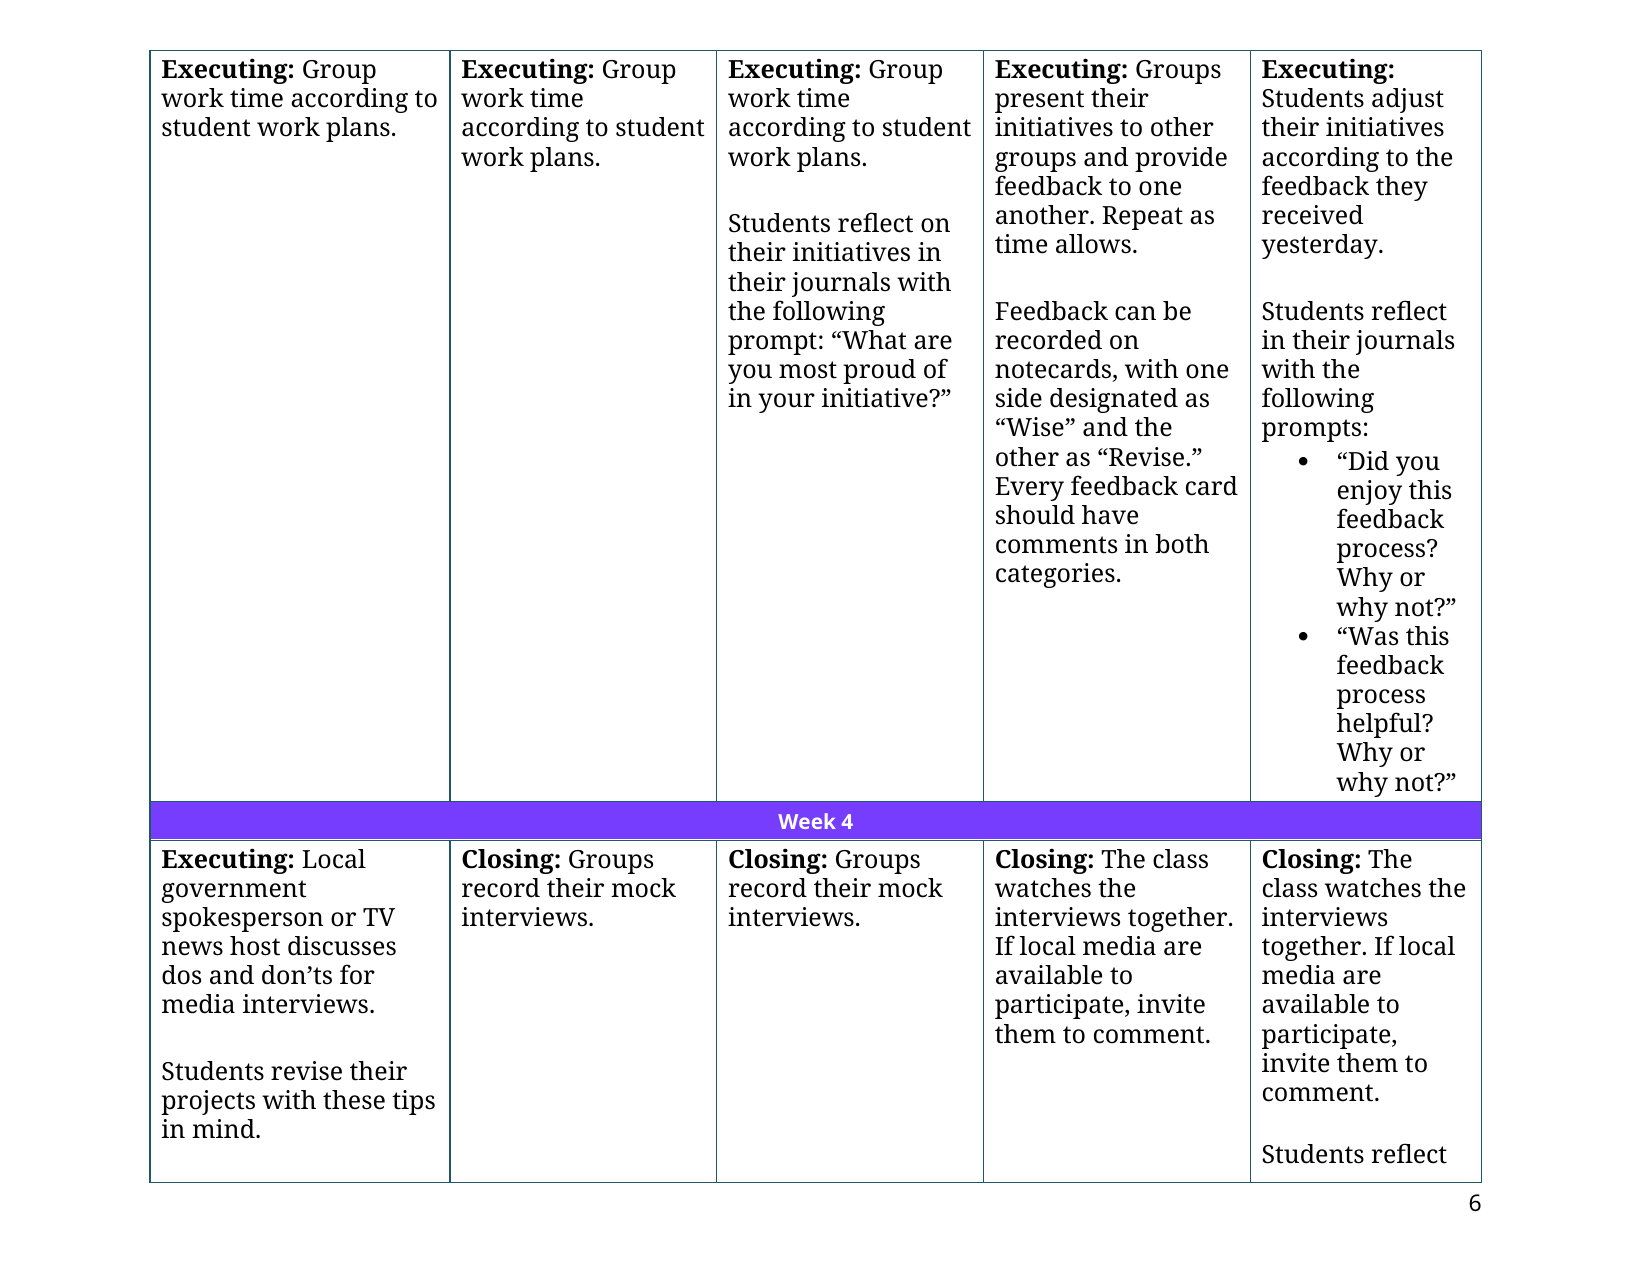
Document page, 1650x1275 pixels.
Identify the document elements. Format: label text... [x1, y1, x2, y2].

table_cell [1251, 841, 1481, 1182]
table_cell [717, 841, 983, 1182]
table_cell Executing: Group work time according to student work plans. [151, 51, 449, 801]
table_cell Week 4 [151, 802, 1481, 839]
table_cell Executing: Group work time according to student work plans. [451, 51, 716, 801]
table_cell Executing: Students adjust their initiatives according to the feedback they received yesterday. Students reflect in their journals with the following prompts: “Did you enjoy this feedback process? Why or why not?” “Was this feedback process helpful? Why or why not?” [1251, 51, 1481, 801]
table_cell Executing: Groups present their initiatives to other groups and provide feedback to one another. Repeat as time allows. Feedback can be recorded on notecards, with one side designated as “Wise” and the other as “Revise.” Every feedback card should have comments in both categories. [984, 51, 1250, 801]
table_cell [451, 841, 716, 1182]
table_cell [151, 841, 449, 1182]
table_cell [984, 841, 1250, 1182]
table_cell Executing: Group work time according to student work plans. Students reflect on their initiatives in their journals with the following prompt: “What are you most proud of in your initiative?” [717, 51, 983, 801]
